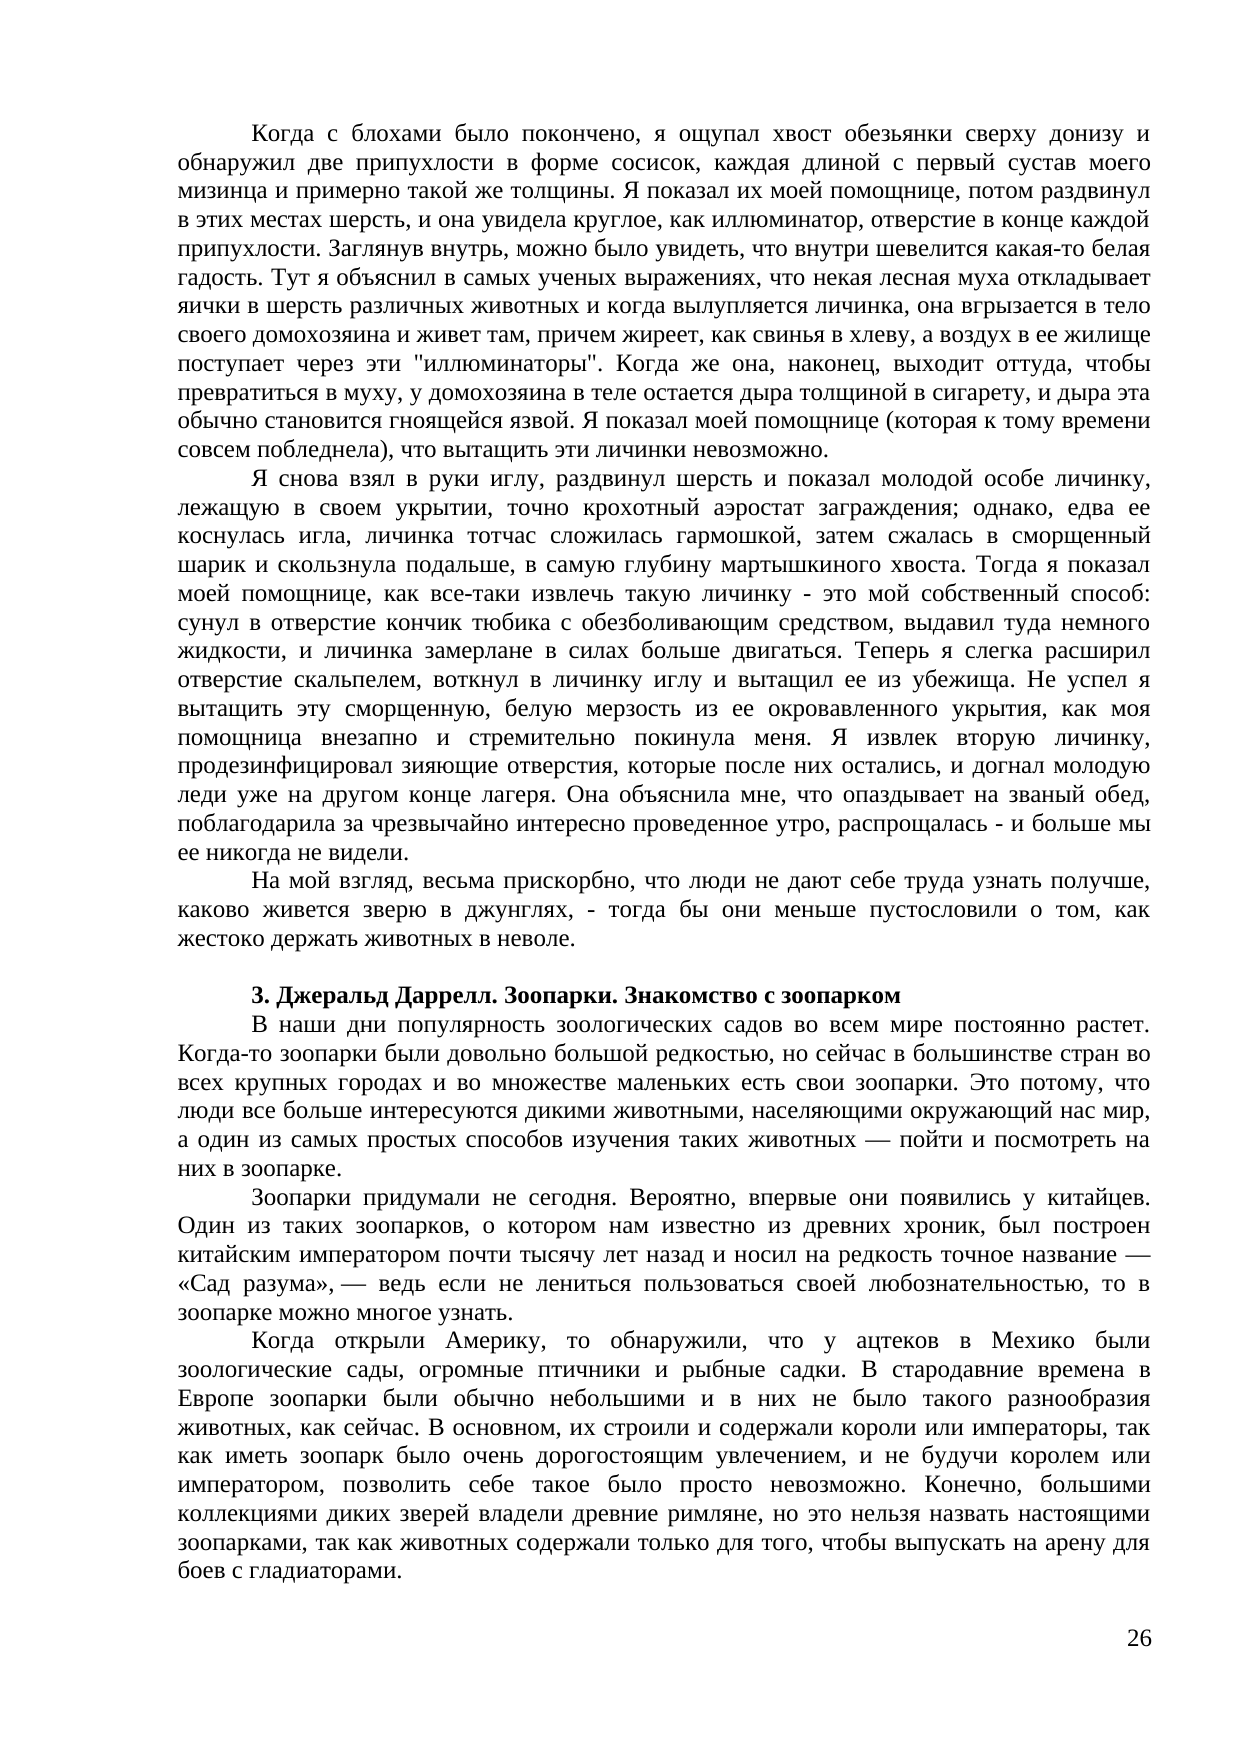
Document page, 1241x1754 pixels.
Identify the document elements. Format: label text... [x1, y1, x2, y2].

text Зоопарки придумали не сегодня. Вероятно, впервые они появились у китайцев. Один из таких зоопарков, о котором нам известно из древних хроник, был построен китайским императором почти тысячу лет назад и носил на редкость точное название — «Сад разума», — ведь если не лениться пользоваться своей любознательностью, то в зоопарке можно многое узнать. [177, 1182, 1152, 1326]
text Я снова взял в руки иглу, раздвинул шерсть и показал молодой особе личинку, лежащую в своем укрытии, точно крохотный аэростат заграждения; однако, едва ее коснулась игла, личинка тотчас сложилась гармошкой, затем сжалась в сморщенный шарик и скользнула подальше, в самую глубину мартышкиного хвоста. Тогда я показал моей помощнице, как все-таки извлечь такую личинку - это мой собственный способ: сунул в отверстие кончик тюбика с обезболивающим средством, выдавил туда немного жидкости, и личинка замерлане в силах больше двигаться. Теперь я слегка расширил отверстие скальпелем, воткнул в личинку иглу и вытащил ее из убежища. Не успел я вытащить эту сморщенную, белую мерзость из ее окровавленного укрытия, как моя помощница внезапно и стремительно покинула меня. Я извлек вторую личинку, продезинфицировал зияющие отверстия, которые после них остались, и догнал молодую леди уже на другом конце лагеря. Она объяснила мне, что опаздывает на званый обед, поблагодарила за чрезвычайно интересно проведенное утро, распрощалась - и больше мы ее никогда не видели. [177, 463, 1152, 866]
text 3. Джеральд Даррелл. Зоопарки. Знакомство с зоопарком [177, 981, 1152, 1009]
text Когда открыли Америку, то обнаружили, что у ацтеков в Мехико были зоологические сады, огромные птичники и рыбные садки. В стародавние времена в Европе зоопарки были обычно небольшими и в них не было такого разнообразия животных, как сейчас. В основном, их строили и содержали короли или императоры, так как иметь зоопарк было очень дорогостоящим увлечением, и не будучи королем или императором, позволить себе такое было просто невозможно. Конечно, большими коллекциями диких зверей владели древние римляне, но это нельзя назвать настоящими зоопарками, так как животных содержали только для того, чтобы выпускать на арену для боев с гладиаторами. [177, 1326, 1152, 1584]
text На мой взгляд, весьма прискорбно, что люди не дают себе труда узнать получше, каково живется зверю в джунглях, - тогда бы они меньше пустословили о том, как жестоко держать животных в неволе. [177, 866, 1152, 952]
text В наши дни популярность зоологических садов во всем мире постоянно растет. Когда-то зоопарки были довольно большой редкостью, но сейчас в большинстве стран во всех крупных городах и во множестве маленьких есть свои зоопарки. Это потому, что люди все больше интересуются дикими животными, населяющими окружающий нас мир, а один из самых простых способов изучения таких животных — пойти и посмотреть на них в зоопарке. [177, 1009, 1152, 1182]
text Когда с блохами было покончено, я ощупал хвост обезьянки сверху донизу и обнаружил две припухлости в форме сосисок, каждая длиной с первый сустав моего мизинца и примерно такой же толщины. Я показал их моей помощнице, потом раздвинул в этих местах шерсть, и она увидела круглое, как иллюминатор, отверстие в конце каждой припухлости. Заглянув внутрь, можно было увидеть, что внутри шевелится какая-то белая гадость. Тут я объяснил в самых ученых выражениях, что некая лесная муха откладывает яички в шерсть различных животных и когда вылупляется личинка, она вгрызается в тело своего домохозяина и живет там, причем жиреет, как свинья в хлеву, а воздух в ее жилище поступает через эти "иллюминаторы". Когда же она, наконец, выходит оттуда, чтобы превратиться в муху, у домохозяина в теле остается дыра толщиной в сигарету, и дыра эта обычно становится гноящейся язвой. Я показал моей помощнице (которая к тому времени совсем побледнела), что вытащить эти личинки невозможно. [177, 118, 1152, 463]
